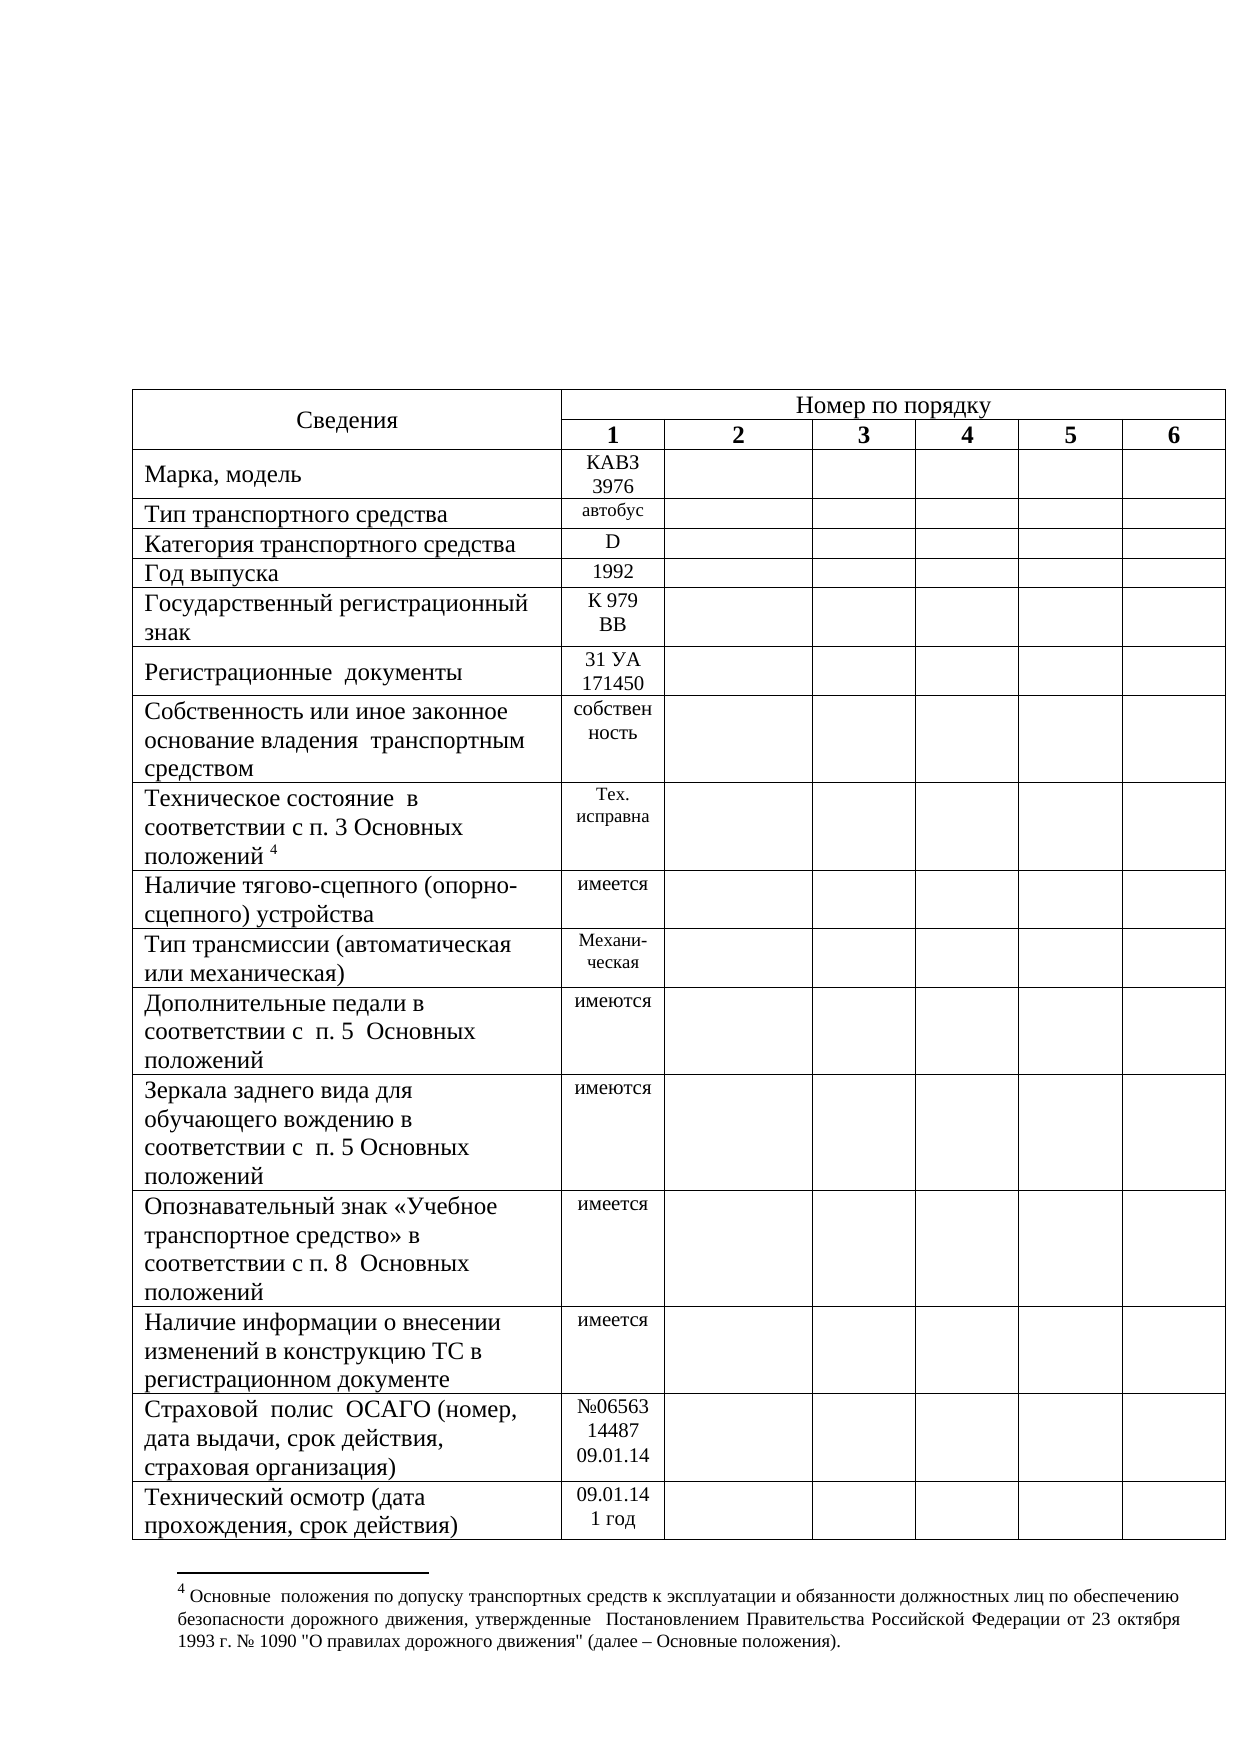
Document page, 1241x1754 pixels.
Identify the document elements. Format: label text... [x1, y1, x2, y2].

table_cell 1 [562, 420, 664, 449]
table_cell [1123, 1307, 1225, 1393]
table_cell 2 [665, 420, 812, 449]
table_cell К 979 ВВ [562, 588, 664, 646]
table_cell [813, 871, 915, 928]
table_cell [665, 988, 812, 1074]
table_cell [916, 783, 1018, 869]
table_cell [1019, 559, 1122, 587]
table_cell Наличие тягово-сцепного (опорно-сцепного) устройства [133, 871, 561, 928]
table_cell [1123, 529, 1225, 557]
table_cell [1019, 1394, 1122, 1481]
table_cell [665, 783, 812, 869]
table_cell [1123, 450, 1225, 498]
table_cell [665, 871, 812, 928]
table_cell [1019, 1307, 1122, 1393]
table_cell [1123, 1191, 1225, 1306]
table_cell [665, 499, 812, 528]
table_cell Тех. исправна [562, 783, 664, 869]
table_header Сведения [133, 390, 561, 449]
table_cell 4 [916, 420, 1018, 449]
table_cell [1123, 499, 1225, 528]
table_cell Год выпуска [133, 559, 561, 587]
table_cell [1019, 988, 1122, 1074]
table_cell [1019, 529, 1122, 557]
table_header Номер по порядку [562, 390, 1225, 419]
table_cell [916, 988, 1018, 1074]
table_cell Опознавательный знак «Учебное транспортное средство» в соответствии с п. 8 Основных положений [133, 1191, 561, 1306]
table_cell Тип транспортного средства [133, 499, 561, 528]
table_cell [813, 1191, 915, 1306]
table_cell [665, 588, 812, 646]
table_cell Наличие информации о внесении изменений в конструкцию ТС в регистрационном документе [133, 1307, 561, 1393]
table_cell [1123, 696, 1225, 782]
table_cell 09.01.14 1 год [562, 1482, 664, 1539]
table_cell Механи- ческая [562, 929, 664, 987]
table_cell [665, 1307, 812, 1393]
table_cell Марка, модель [133, 450, 561, 498]
table_cell Государственный регистрационный знак [133, 588, 561, 646]
table_cell Зеркала заднего вида для обучающего вождению в соответствии с п. 5 Основных положений [133, 1075, 561, 1190]
table_cell Страховой полис ОСАГО (номер, дата выдачи, срок действия, страховая организация) [133, 1394, 561, 1481]
table_cell [916, 929, 1018, 987]
table_cell [665, 450, 812, 498]
table_cell [813, 1075, 915, 1190]
table_cell [813, 647, 915, 695]
table_cell [1019, 499, 1122, 528]
table_cell 31 УА 171450 [562, 647, 664, 695]
table_cell [813, 450, 915, 498]
table_cell [1019, 1191, 1122, 1306]
table_cell [916, 1075, 1018, 1190]
table_cell [1019, 1075, 1122, 1190]
table_cell [1019, 450, 1122, 498]
table_cell [665, 647, 812, 695]
table_cell Категория транспортного средства [133, 529, 561, 557]
table_cell [1019, 1482, 1122, 1539]
table_cell [916, 450, 1018, 498]
table_cell Техническое состояние в соответствии с п. 3 Основных положений [133, 783, 561, 869]
table_cell [665, 559, 812, 587]
table_cell имеются [562, 988, 664, 1074]
table_cell Дополнительные педали в соответствии с п. 5 Основных положений [133, 988, 561, 1074]
table_cell [916, 871, 1018, 928]
table_cell Регистрационные документы [133, 647, 561, 695]
table_cell 3 [813, 420, 915, 449]
table_cell [916, 559, 1018, 587]
table_cell [813, 1307, 915, 1393]
table_cell [1123, 783, 1225, 869]
table_cell [1019, 929, 1122, 987]
table_cell [1019, 647, 1122, 695]
table_cell [916, 1191, 1018, 1306]
table_cell [665, 1394, 812, 1481]
table_cell [916, 529, 1018, 557]
table_cell [813, 588, 915, 646]
table_cell [813, 929, 915, 987]
table_cell [1019, 696, 1122, 782]
table_cell [916, 1482, 1018, 1539]
table_cell 1992 [562, 559, 664, 587]
table_cell [1123, 1075, 1225, 1190]
table_cell [1123, 929, 1225, 987]
table_cell 6 [1123, 420, 1225, 449]
table_cell [665, 696, 812, 782]
table_cell [1019, 871, 1122, 928]
table_cell [813, 783, 915, 869]
table_cell №0656314487 09.01.14 [562, 1394, 664, 1481]
table_cell [665, 1482, 812, 1539]
table_cell D [562, 529, 664, 557]
table_cell [916, 588, 1018, 646]
table_cell [1123, 988, 1225, 1074]
table_cell [916, 499, 1018, 528]
table_cell [665, 529, 812, 557]
table_cell [1019, 588, 1122, 646]
table_cell 5 [1019, 420, 1122, 449]
table_cell [813, 559, 915, 587]
table_cell [1123, 1394, 1225, 1481]
table_cell [916, 1307, 1018, 1393]
table_cell [813, 499, 915, 528]
table_cell [1123, 1482, 1225, 1539]
table_cell имеется [562, 1191, 664, 1306]
table_cell имеется [562, 1307, 664, 1393]
table_cell Собственность или иное законное основание владения транспортным средством [133, 696, 561, 782]
table_cell Технический осмотр (дата прохождения, срок действия) [133, 1482, 561, 1539]
table_cell Тип трансмиссии (автоматическая или механическая) [133, 929, 561, 987]
table_cell [1123, 871, 1225, 928]
table_cell КАВЗ 3976 [562, 450, 664, 498]
table_cell [665, 1075, 812, 1190]
table_cell [1123, 647, 1225, 695]
table_cell [813, 1482, 915, 1539]
table_cell [916, 647, 1018, 695]
table_cell [813, 988, 915, 1074]
table_cell [813, 696, 915, 782]
table_cell [916, 1394, 1018, 1481]
table_cell имеются [562, 1075, 664, 1190]
table_cell [813, 1394, 915, 1481]
table_cell [665, 1191, 812, 1306]
table_cell [1123, 559, 1225, 587]
table_cell [916, 696, 1018, 782]
table_cell имеется [562, 871, 664, 928]
table_cell [1123, 588, 1225, 646]
table_cell собственность [562, 696, 664, 782]
table_cell [665, 929, 812, 987]
table_cell автобус [562, 499, 664, 528]
table_cell [813, 529, 915, 557]
table_cell [1019, 783, 1122, 869]
